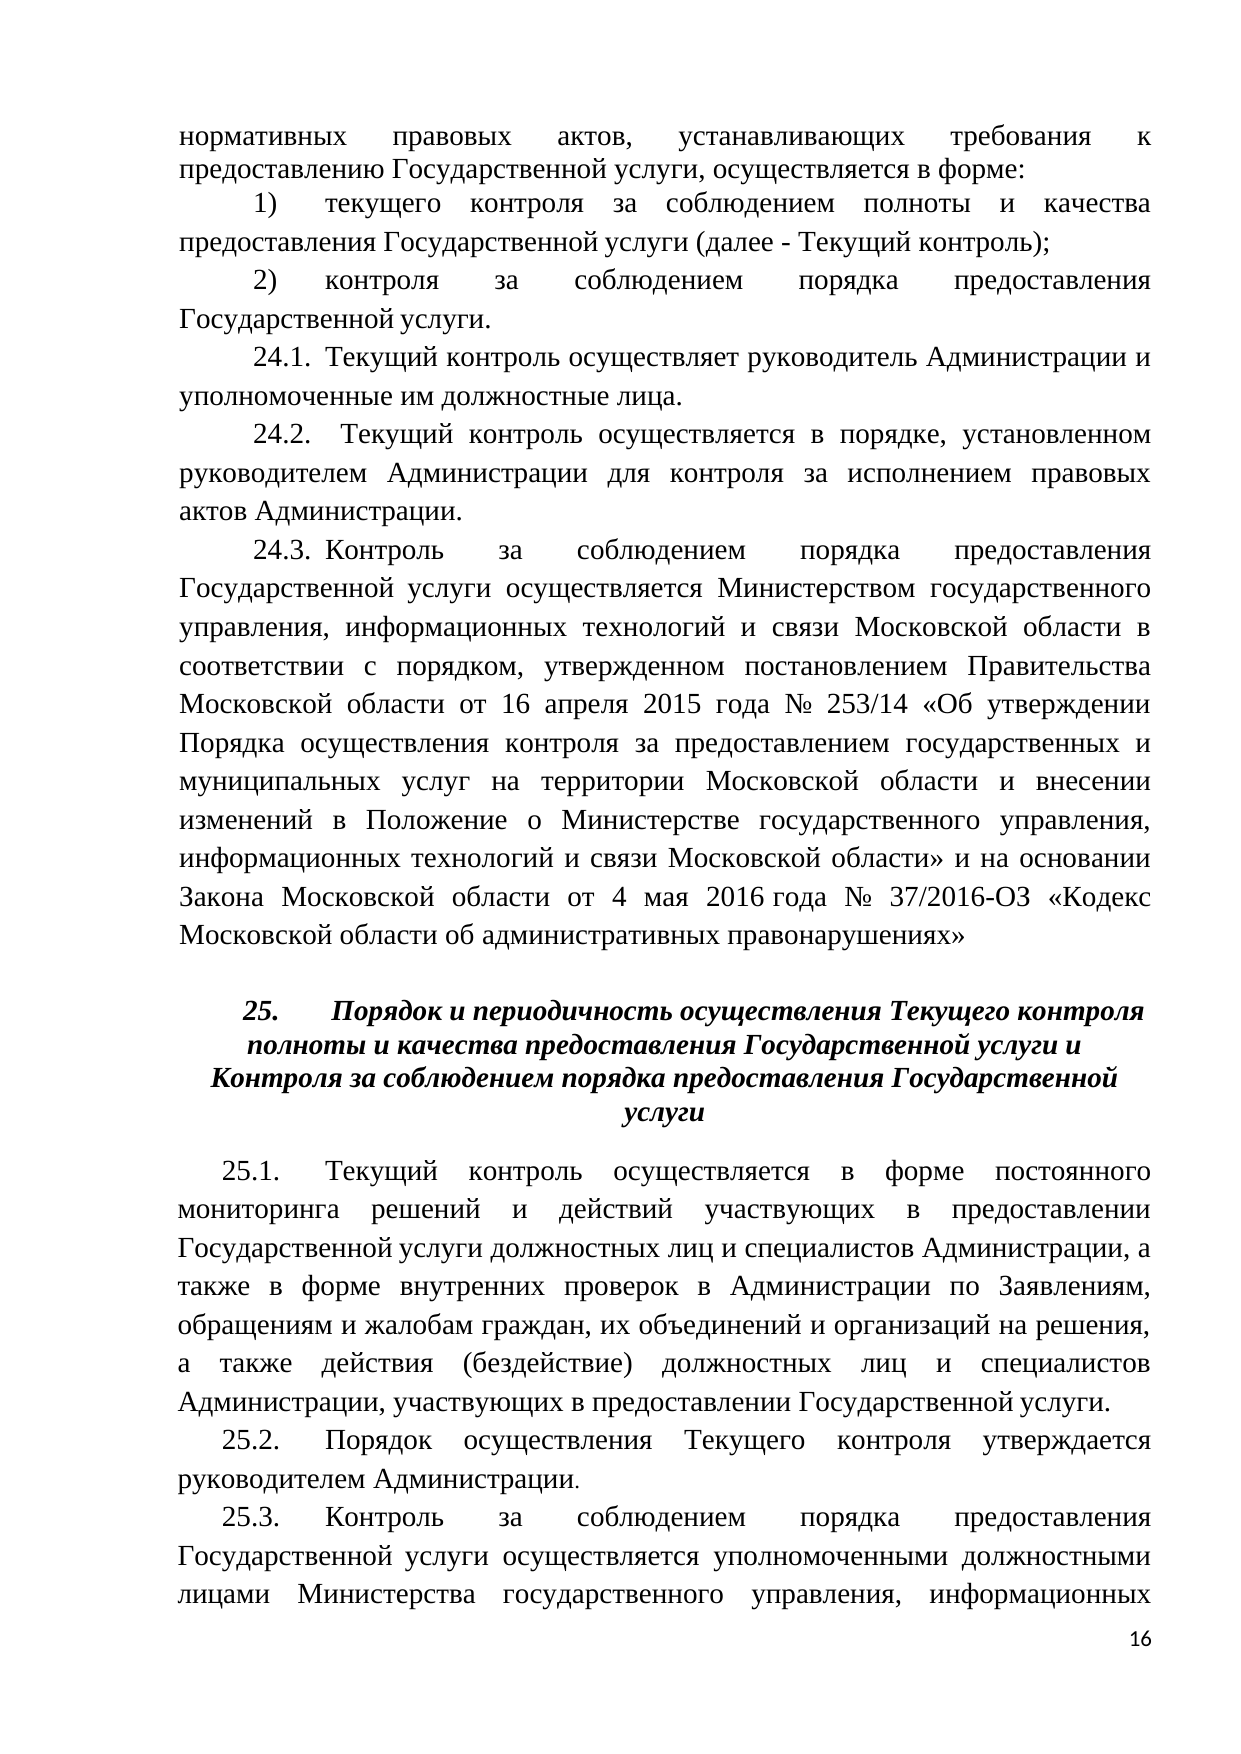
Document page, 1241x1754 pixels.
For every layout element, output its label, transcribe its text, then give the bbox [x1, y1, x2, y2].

list Контроль за соблюдением порядка предоставления Государственной услуги осуществляется Министерством государственного управления, информационных технологий и связи Московской области в соответствии с порядком, утвержденном постановлением Правительства Московской области от 16 апреля 2015 года № 253/14 «Об утверждении Порядка осуществления контроля за предоставлением государственных и муниципальных услуг на территории Московской области и внесении изменений в Положение о Министерстве государственного управления, информационных технологий и связи Московской области» и на основании Закона Московской области от 4 мая 2016 года № 37/2016-ОЗ «Кодекс Московской области об административных правонарушениях» [179, 532, 1152, 951]
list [177, 1499, 1152, 1610]
list контроля за соблюдением порядка предоставления Государственной услуги. [179, 262, 1152, 334]
list Текущий контроль осуществляется в форме постоянного мониторинга решений и действий участвующих в предоставлении Государственной услуги должностных лиц и специалистов Администрации, а также в форме внутренних проверок в Администрации по Заявлениям, обращениям и жалобам граждан, их объединений и организаций на решения, а также действия (бездействие) должностных лиц и специалистов Администрации, участвующих в предоставлении Государственной услуги. [177, 1153, 1152, 1417]
list текущего контроля за соблюдением полноты и качества предоставления Государственной услуги (далее - Текущий контроль); [179, 185, 1152, 257]
list Порядок осуществления Текущего контроля утверждается руководителем Администрации. [177, 1422, 1152, 1494]
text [179, 118, 1152, 185]
list Порядок и периодичность осуществления Текущего контроля полноты и качества предоставления Государственной услуги и Контроля за соблюдением порядка предоставления Государственной услуги [177, 993, 1152, 1128]
list Текущий контроль осуществляется в порядке, установленном руководителем Администрации для контроля за исполнением правовых актов Администрации. [179, 416, 1152, 527]
list Текущий контроль осуществляет руководитель Администрации и уполномоченные им должностные лица. [179, 339, 1152, 411]
